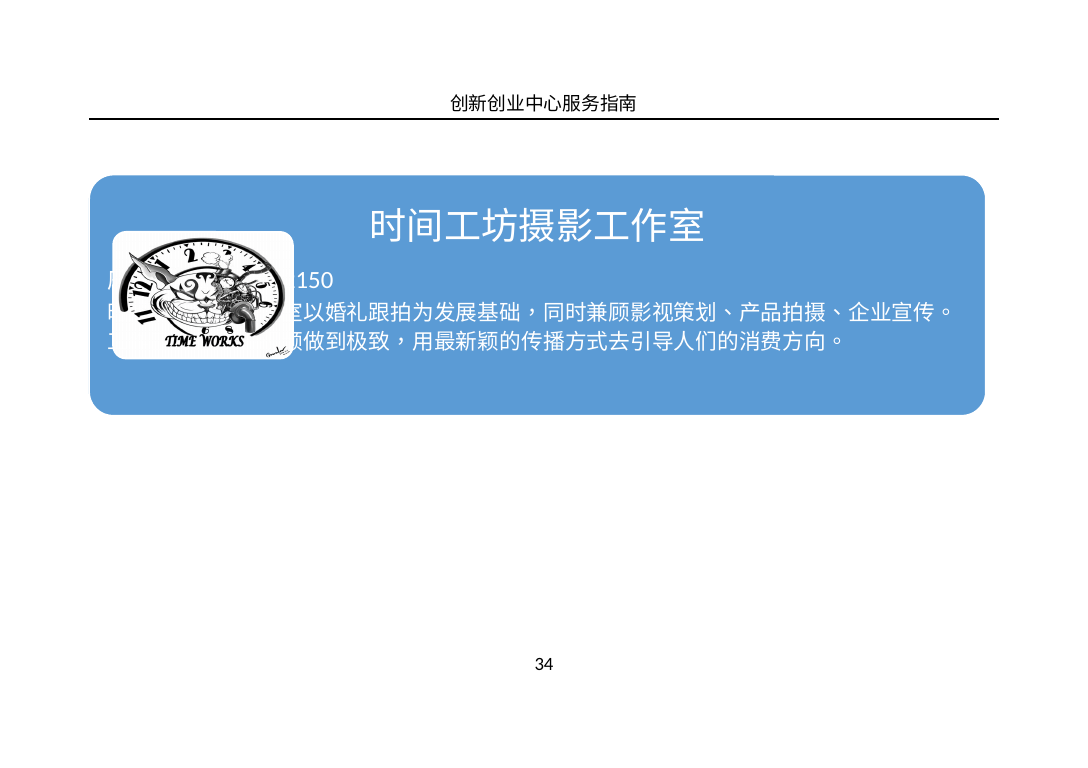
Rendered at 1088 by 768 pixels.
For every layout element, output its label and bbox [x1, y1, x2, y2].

picture [115, 234, 291, 357]
